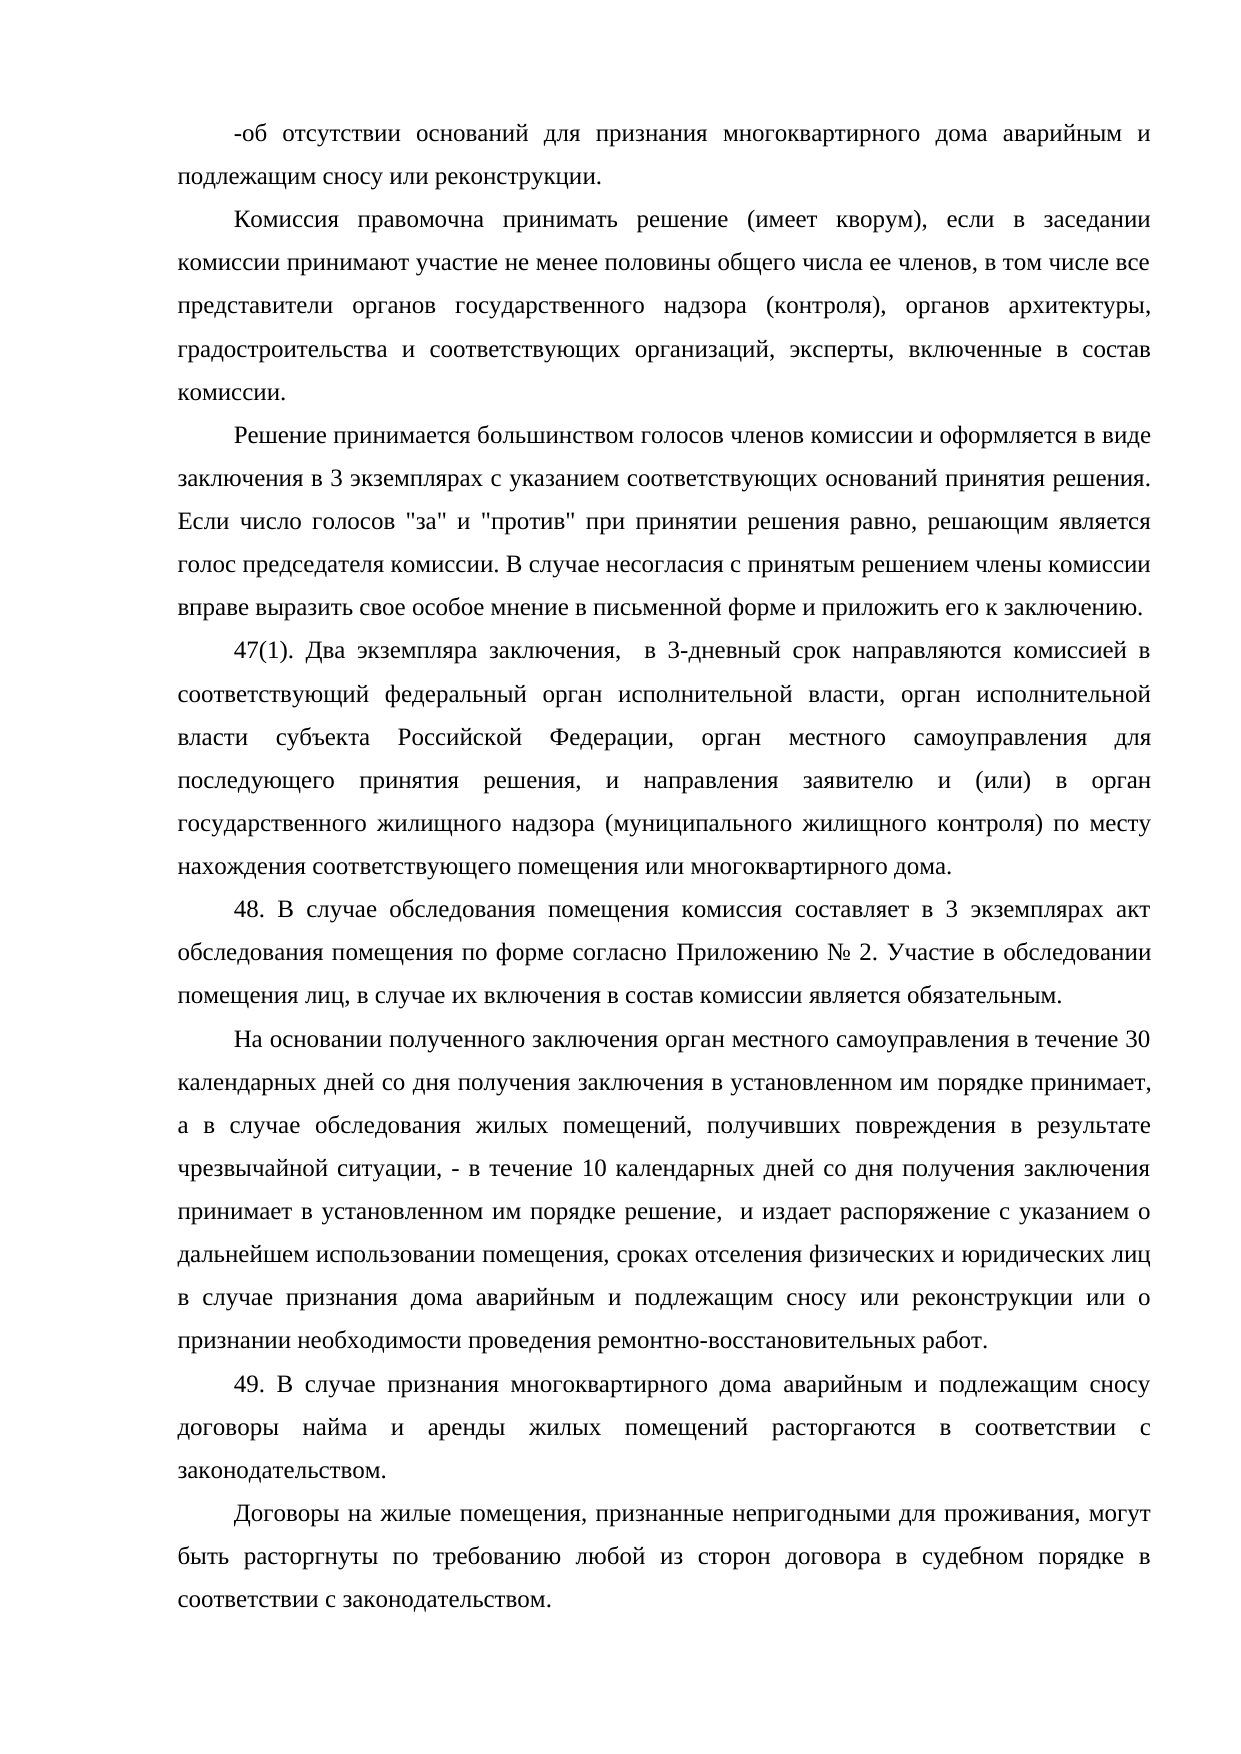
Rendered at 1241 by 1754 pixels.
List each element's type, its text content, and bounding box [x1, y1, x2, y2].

text Договоры на жилые помещения, признанные непригодными для проживания, могут быть расторгнуты по требованию любой из сторон договора в судебном порядке в соответствии с законодательством. [177, 1498, 1152, 1613]
text 47(1). Два экземпляра заключения, в 3-дневный срок направляются комиссией в соответствующий федеральный орган исполнительной власти, орган исполнительной власти субъекта Российской Федерации, орган местного самоуправления для последующего принятия решения, и направления заявителю и (или) в орган государственного жилищного надзора (муниципального жилищного контроля) по месту нахождения соответствующего помещения или многоквартирного дома. [177, 636, 1152, 880]
text 48. В случае обследования помещения комиссия составляет в 3 экземплярах акт обследования помещения по форме согласно Приложению № 2. Участие в обследовании помещения лиц, в случае их включения в состав комиссии является обязательным. [177, 894, 1152, 1009]
text -об отсутствии оснований для признания многоквартирного дома аварийным и подлежащим сносу или реконструкции. [177, 118, 1152, 190]
text На основании полученного заключения орган местного самоуправления в течение 30 календарных дней со дня получения заключения в установленном им порядке принимает, а в случае обследования жилых помещений, получивших повреждения в результате чрезвычайной ситуации, - в течение 10 календарных дней со дня получения заключения принимает в установленном им порядке решение, и издает распоряжение с указанием о дальнейшем использовании помещения, сроках отселения физических и юридических лиц в случае признания дома аварийным и подлежащим сносу или реконструкции или о признании необходимости проведения ремонтно-восстановительных работ. [177, 1024, 1152, 1354]
text 49. В случае признания многоквартирного дома аварийным и подлежащим сносу договоры найма и аренды жилых помещений расторгаются в соответствии с законодательством. [177, 1369, 1152, 1484]
text Комиссия правомочна принимать решение (имеет кворум), если в заседании комиссии принимают участие не менее половины общего числа ее членов, в том числе все представители органов государственного надзора (контроля), органов архитектуры, градостроительства и соответствующих организаций, эксперты, включенные в состав комиссии. [177, 204, 1152, 406]
text Решение принимается большинством голосов членов комиссии и оформляется в виде заключения в 3 экземплярах с указанием соответствующих оснований принятия решения. Если число голосов "за" и "против" при принятии решения равно, решающим является голос председателя комиссии. В случае несогласия с принятым решением члены комиссии вправе выразить свое особое мнение в письменной форме и приложить его к заключению. [177, 420, 1152, 621]
